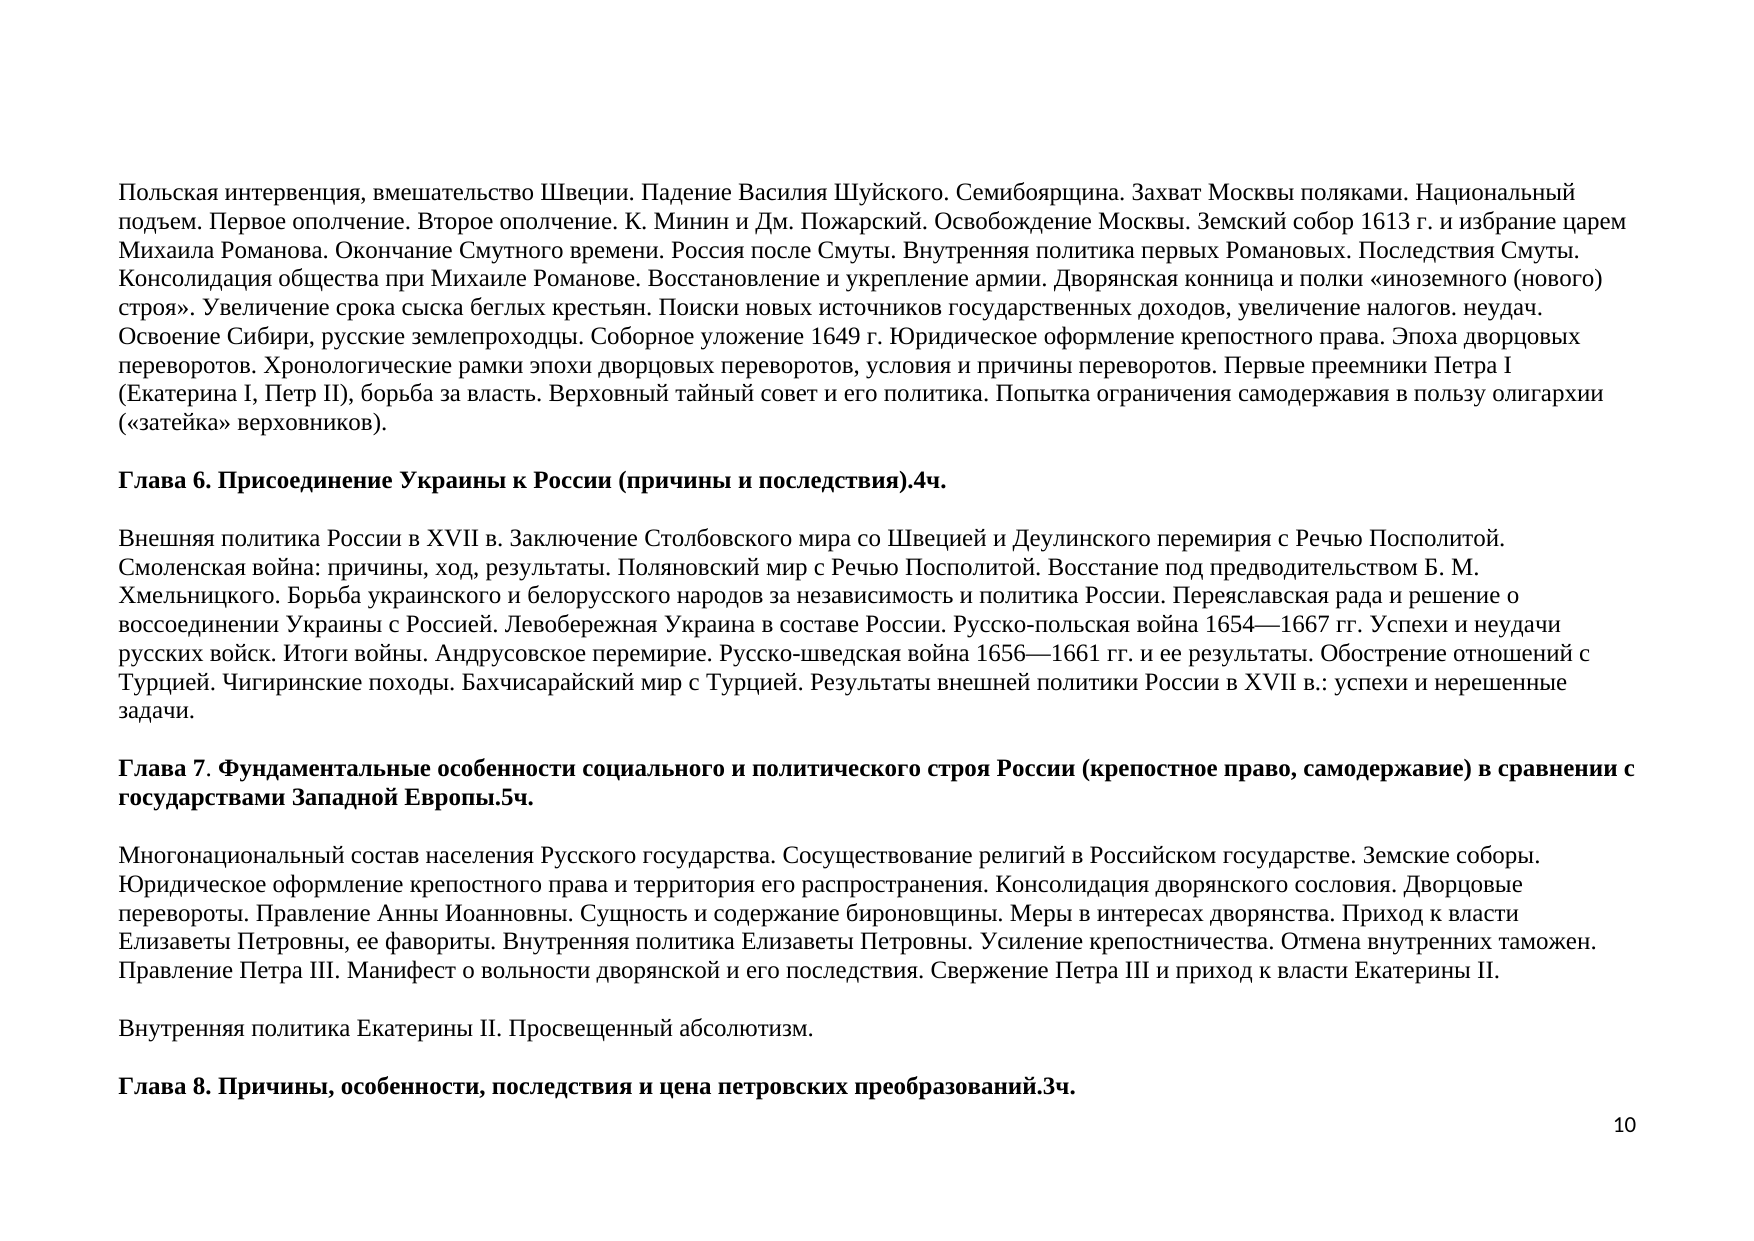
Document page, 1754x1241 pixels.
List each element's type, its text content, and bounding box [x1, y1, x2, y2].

text Внешняя политика России в XVII в. Заключение Столбовского мира со Швецией и Деулинского перемирия с Речью Посполитой. Смоленская война: причины, ход, результаты. Поляновский мир с Речью Посполитой. Восстание под предводительством Б. М. Хмельницкого. Борьба украинского и белорусского народов за независимость и политика России. Переяславская рада и решение о воссоединении Украины с Россией. Левобережная Украина в составе России. Русско-польская война 1654—1667 гг. Успехи и неудачи русских войск. Итоги войны. Андрусовское перемирие. Русско-шведская война 1656—1661 гг. и ее результаты. Обострение отношений с Турцией. Чигиринские походы. Бахчисарайский мир с Турцией. Результаты внешней политики России в XVII в.: успехи и нерешенные задачи. [118, 523, 1636, 724]
text Глава 6. Присоединение Украины к России (причины и последствия).4ч. [118, 465, 1636, 494]
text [118, 177, 1636, 436]
text Внутренняя политика Екатерины II. Просвещенный абсолютизм. [118, 1013, 1636, 1042]
text Многонациональный состав населения Русского государства. Сосуществование религий в Российском государстве. Земские соборы. Юридическое оформление крепостного права и территория его распространения. Консолидация дворянского сословия. Дворцовые перевороты. Правление Анны Иоанновны. Сущность и содержание бироновщины. Меры в интересах дворянства. Приход к власти Елизаветы Петровны, ее фавориты. Внутренняя политика Елизаветы Петровны. Усиление крепостничества. Отмена внутренних таможен. Правление Петра III. Манифест о вольности дворянской и его последствия. Свержение Петра III и приход к власти Екатерины II. [118, 840, 1636, 984]
text Глава 7. Фундаментальные особенности социального и политического строя России (крепостное право, самодержавие) в сравнении с государствами Западной Европы.5ч. [118, 753, 1636, 811]
text Глава 8. Причины, особенности, последствия и цена петровских преобразований.3ч. [118, 1071, 1636, 1100]
